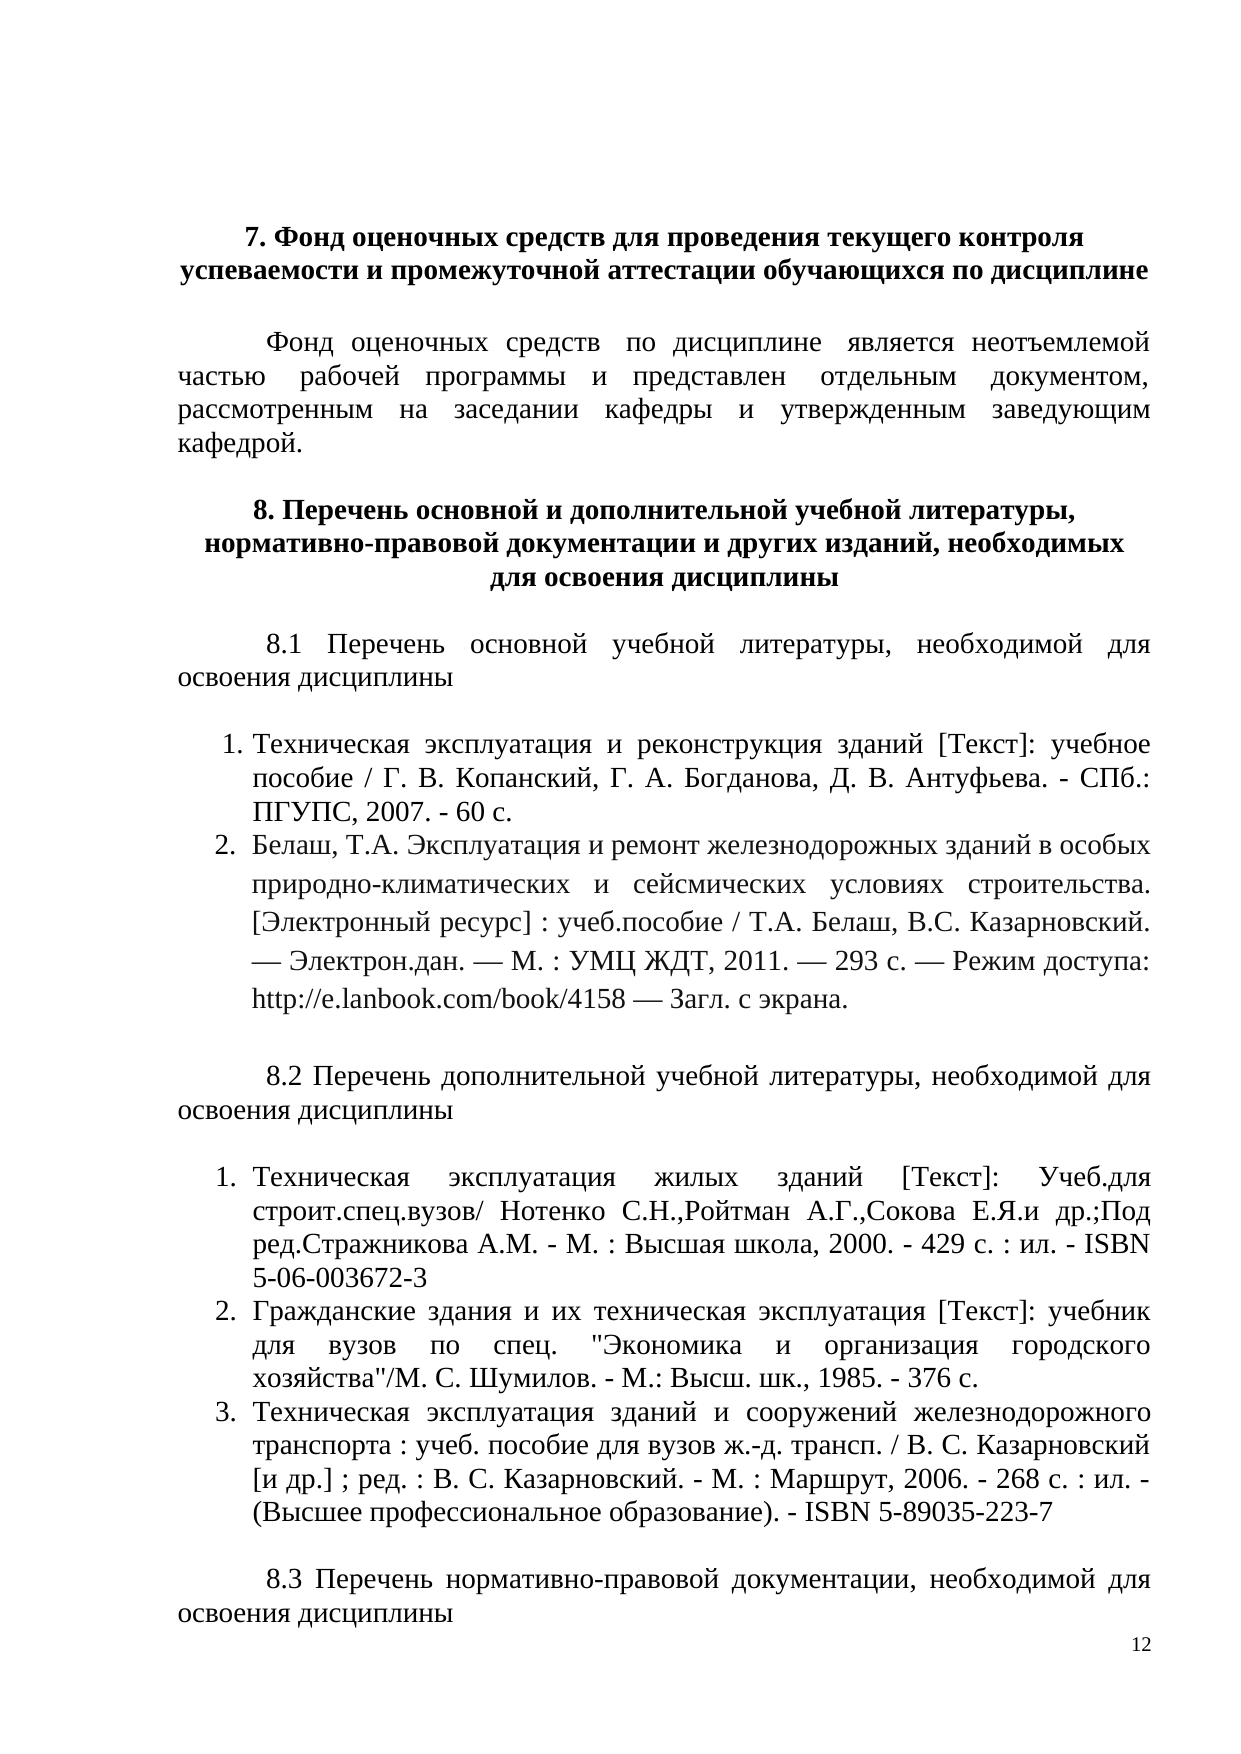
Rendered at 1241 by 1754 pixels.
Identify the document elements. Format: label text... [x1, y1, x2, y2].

list Белаш, Т.А. Эксплуатация и ремонт железнодорожных зданий в особых природно-климатических и сейсмических условиях строительства. [Электронный ресурс] : учеб.пособие / Т.А. Белаш, В.С. Казарновский. — Электрон.дан. — М. : УМЦ ЖДТ, 2011. — 293 с. — Режим доступа: http://e.lanbook.com/book/4158 — Загл. с экрана. [214, 827, 1152, 1015]
text 8.2 Перечень дополнительной учебной литературы, необходимой для освоения дисциплины [177, 1058, 1152, 1126]
list Техническая эксплуатация и реконструкция зданий [Текст]: учебное пособие / Г. В. Копанский, Г. А. Богданова, Д. В. Антуфьева. - СПб.: ПГУПС, 2007. - 60 с. [222, 727, 1152, 827]
text успеваемости и промежуточной аттестации обучающихся по дисциплине [177, 252, 1152, 286]
list Техническая эксплуатация зданий и сооружений железнодорожного транспорта : учеб. пособие для вузов ж.-д. трансп. / В. С. Казарновский [и др.] ; ред. : В. С. Казарновский. - М. : Маршрут, 2006. - 268 с. : ил. - (Высшее профессиональное образование). - ISBN 5-89035-223-7 [215, 1394, 1152, 1528]
text 8. Перечень основной и дополнительной учебной литературы, [177, 492, 1152, 525]
text 7. Фонд оценочных средств для проведения текущего контроля [177, 219, 1152, 252]
list Техническая эксплуатация жилых зданий [Текст]: Учеб.для строит.спец.вузов/ Нотенко С.Н.,Ройтман А.Г.,Сокова Е.Я.и др.;Под ред.Стражникова А.М. - М. : Высшая школа, 2000. - 429 с. : ил. - ISBN 5-06-003672-3 [215, 1159, 1152, 1293]
text 8.1 Перечень основной учебной литературы, необходимой для освоения дисциплины [177, 626, 1152, 693]
text нормативно-правовой документации и других изданий, необходимых [177, 525, 1152, 559]
text для освоения дисциплины [177, 559, 1152, 592]
text Фонд оценочных средств по дисциплине является неотъемлемой частью рабочей программы и представлен отдельным документом, рассмотренным на заседании кафедры и утвержденным заведующим кафедрой. [177, 324, 1152, 458]
list Гражданские здания и их техническая эксплуатация [Текст]: учебник для вузов по спец. "Экономика и организация городского хозяйства"/М. С. Шумилов. - М.: Высш. шк., 1985. - 376 с. [215, 1293, 1152, 1394]
text 8.3 Перечень нормативно-правовой документации, необходимой для освоения дисциплины [177, 1562, 1152, 1629]
